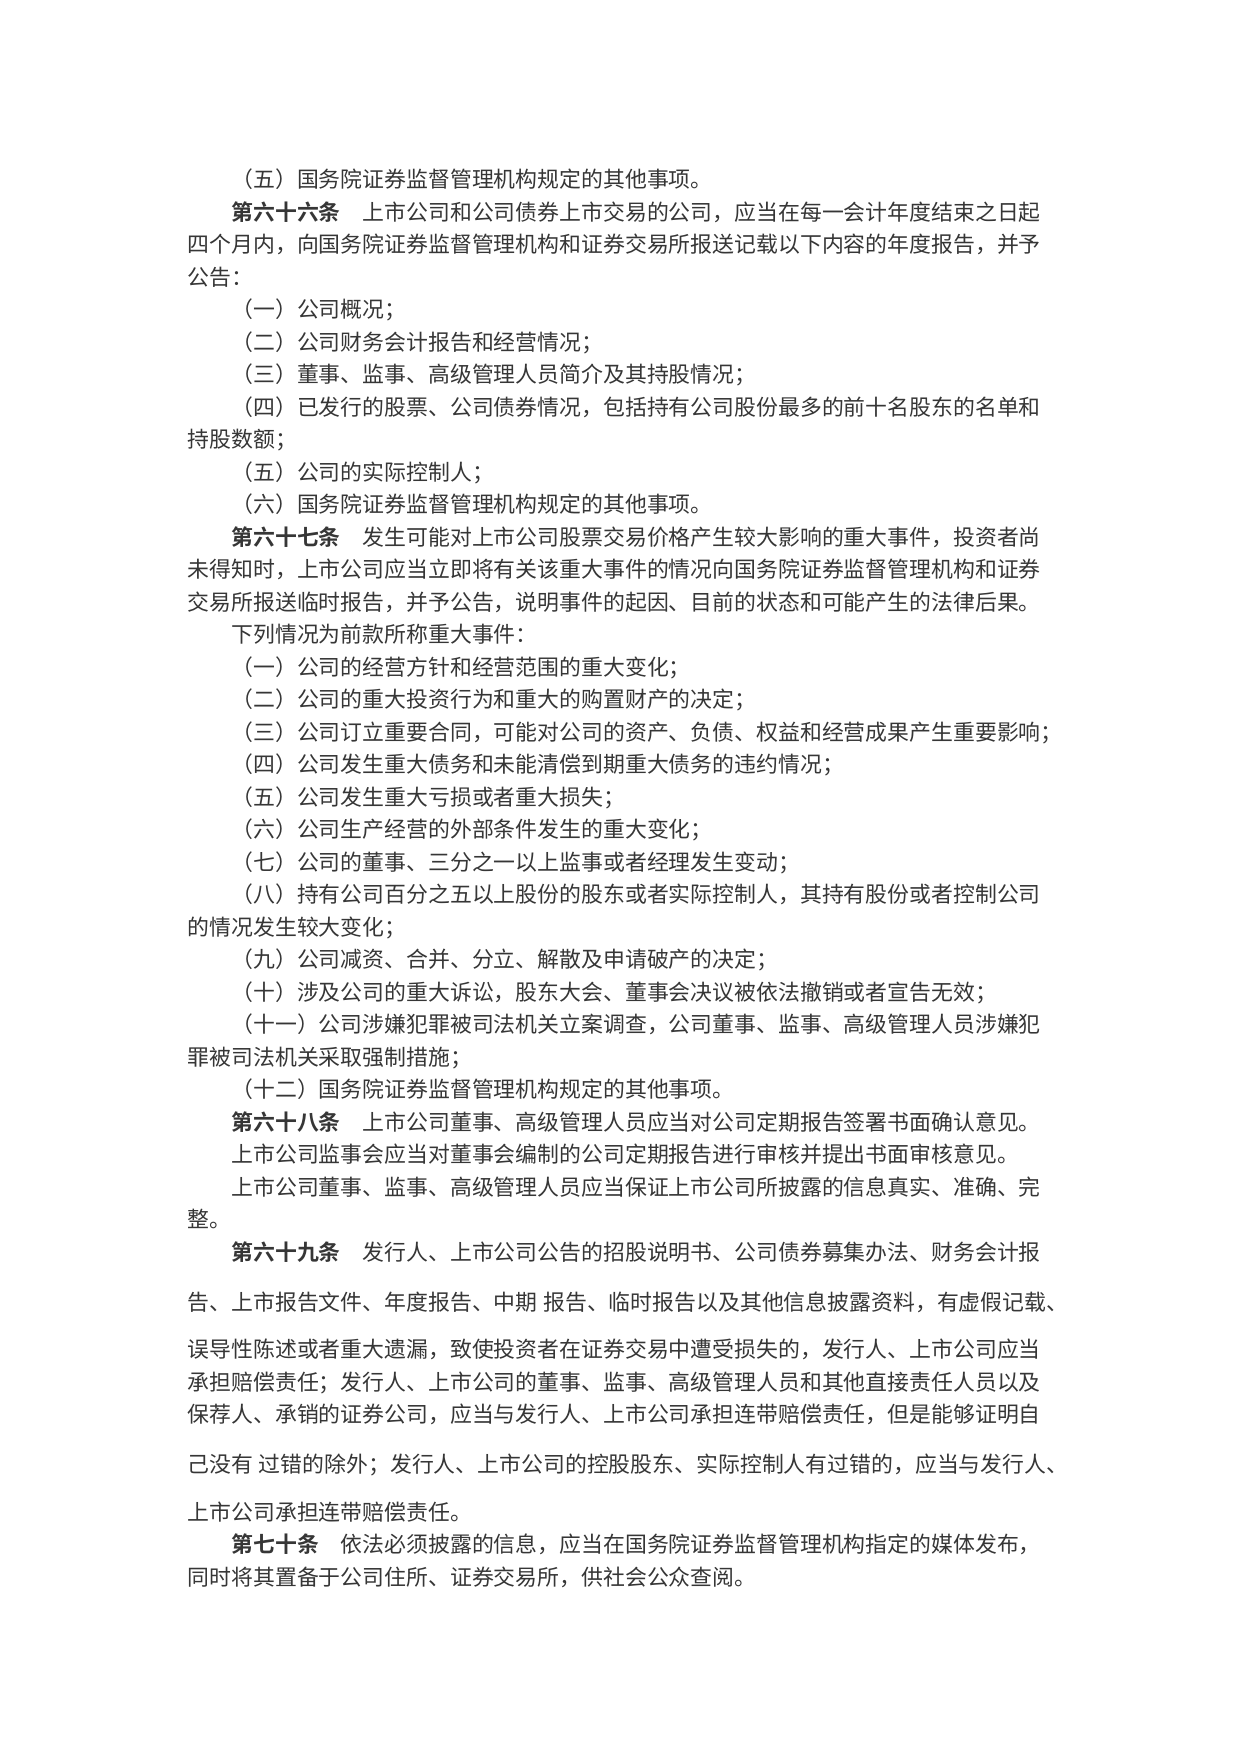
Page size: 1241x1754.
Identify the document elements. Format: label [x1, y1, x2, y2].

text [187, 162, 1053, 1592]
